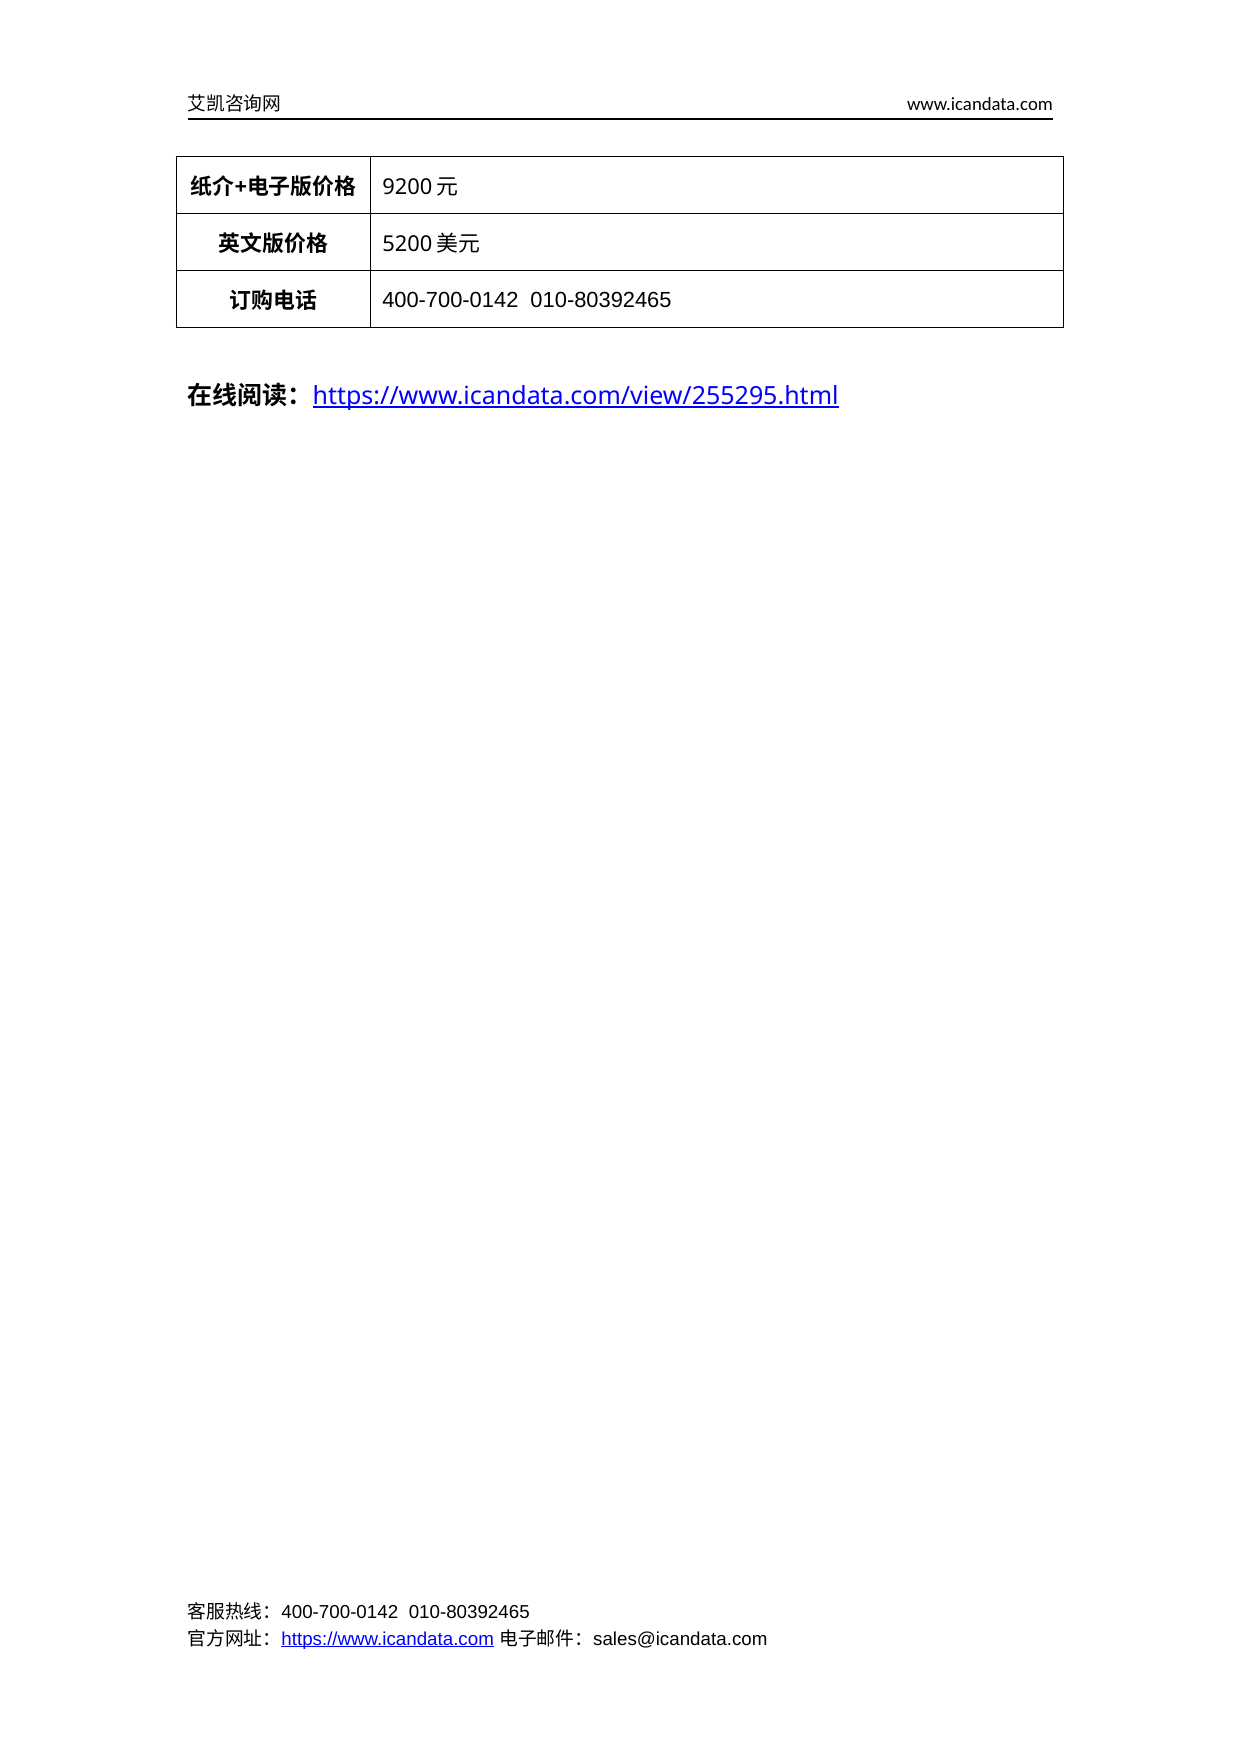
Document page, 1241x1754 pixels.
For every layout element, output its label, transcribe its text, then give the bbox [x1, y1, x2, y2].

table_cell 400-700-0142 010-80392465 [371, 271, 1063, 327]
table_cell 5200美元 [371, 214, 1063, 270]
table_cell 9200元 [371, 157, 1063, 213]
table_cell 英文版价格 [177, 214, 370, 270]
table_cell 订购电话 [177, 271, 370, 327]
text 在线阅读：https://www.icandata.com/view/255295.html [187, 361, 1053, 426]
table_cell 纸介+电子版价格 [177, 157, 370, 213]
